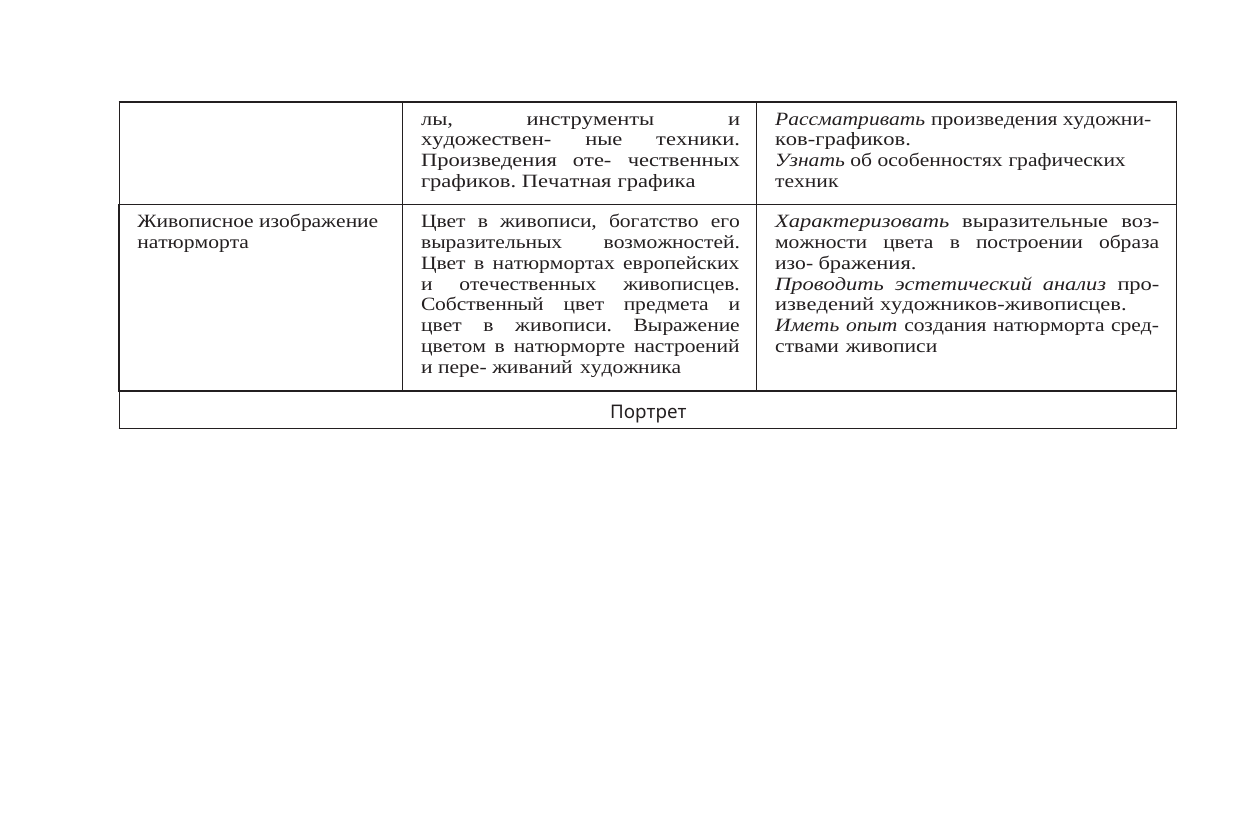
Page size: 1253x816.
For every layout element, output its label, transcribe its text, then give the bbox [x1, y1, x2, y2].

table_header лы, инструменты и художествен- ные техники. Произведения оте- чественных графиков. Печатная графика [403, 103, 756, 204]
table_header Рассматривать произведения художни- ков-графиков. Узнать об особенностях графических техник [757, 103, 1176, 204]
table_cell Живописное изображение натюрморта [120, 205, 402, 390]
table_cell Характеризовать выразительные воз- можности цвета в построении образа изо- бражения. Проводить эстетический анализ про- изведений художников-живописцев. Иметь опыт создания натюрморта сред- ствами живописи [757, 205, 1176, 390]
table_header [120, 103, 402, 204]
table_cell Цвет в живописи, богатство его выразительных возможностей. Цвет в натюрмортах европейских и отечественных живописцев. Собственный цвет предмета и цвет в живописи. Выражение цветом в натюрморте настроений и пере- живаний художника [403, 205, 756, 390]
table_cell Портрет [120, 392, 1176, 428]
